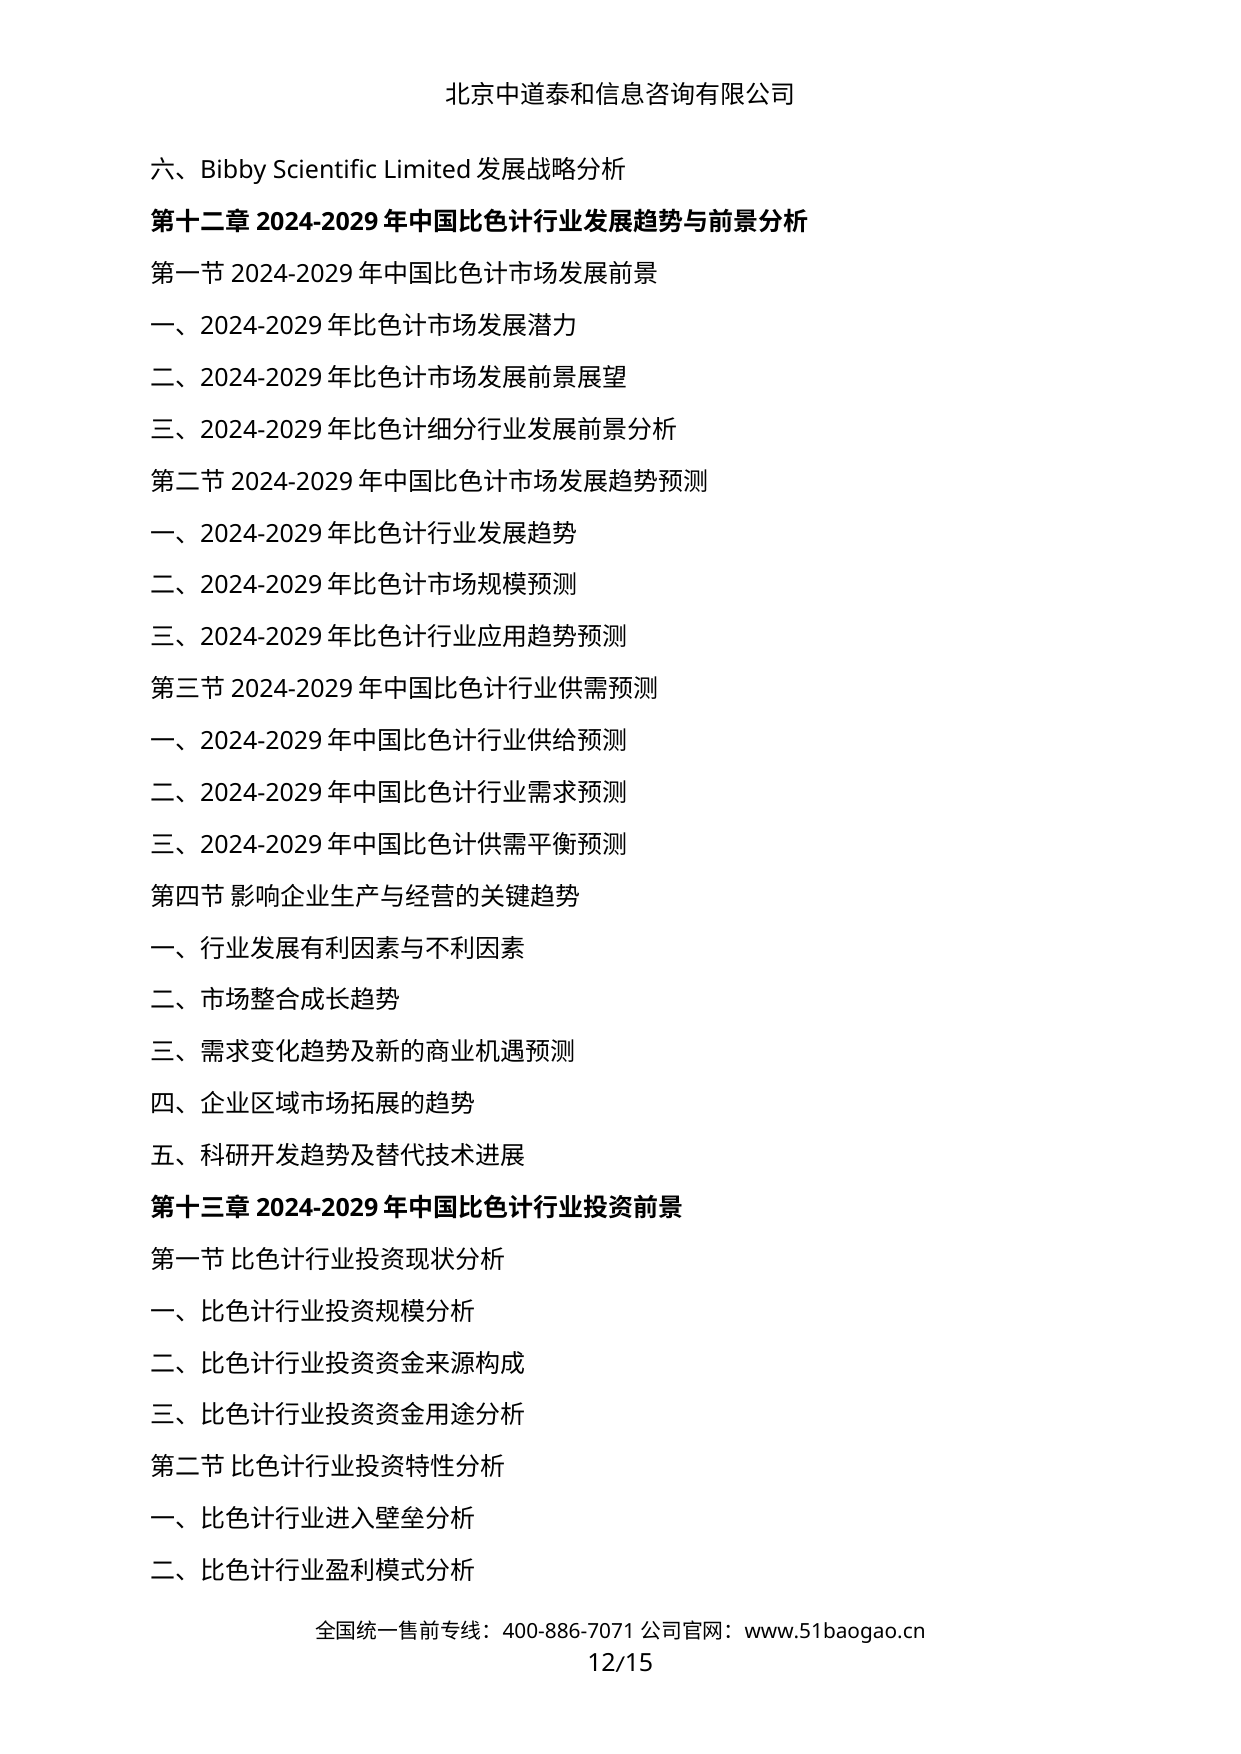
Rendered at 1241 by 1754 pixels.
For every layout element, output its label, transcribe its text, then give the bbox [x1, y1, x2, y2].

text 二、2024-2029年比色计市场规模预测 [150, 565, 1090, 601]
text 三、需求变化趋势及新的商业机遇预测 [150, 1032, 1090, 1068]
text 第四节 影响企业生产与经营的关键趋势 [150, 876, 1090, 912]
text 第一节 2024-2029年中国比色计市场发展前景 [150, 254, 1090, 290]
text 第二节 2024-2029年中国比色计市场发展趋势预测 [150, 461, 1090, 497]
text 一、2024-2029年比色计行业发展趋势 [150, 513, 1090, 549]
text 四、企业区域市场拓展的趋势 [150, 1084, 1090, 1120]
text 六、Bibby Scientific Limited发展战略分析 [150, 150, 1090, 186]
text 二、2024-2029年中国比色计行业需求预测 [150, 772, 1090, 809]
text 第三节 2024-2029年中国比色计行业供需预测 [150, 669, 1090, 705]
text 第一节 比色计行业投资现状分析 [150, 1239, 1090, 1276]
text 一、2024-2029年比色计市场发展潜力 [150, 306, 1090, 342]
text 一、2024-2029年中国比色计行业供给预测 [150, 721, 1090, 757]
text 一、比色计行业进入壁垒分析 [150, 1499, 1090, 1535]
text 二、比色计行业投资资金来源构成 [150, 1343, 1090, 1379]
text 二、比色计行业盈利模式分析 [150, 1551, 1090, 1587]
text 第十二章 2024-2029年中国比色计行业发展趋势与前景分析 [150, 202, 1090, 238]
text 三、2024-2029年比色计细分行业发展前景分析 [150, 409, 1090, 446]
text 第二节 比色计行业投资特性分析 [150, 1447, 1090, 1483]
text 三、2024-2029年中国比色计供需平衡预测 [150, 824, 1090, 861]
text 一、行业发展有利因素与不利因素 [150, 928, 1090, 964]
text 二、市场整合成长趋势 [150, 980, 1090, 1016]
text 一、比色计行业投资规模分析 [150, 1291, 1090, 1327]
text 三、2024-2029年比色计行业应用趋势预测 [150, 617, 1090, 653]
text 二、2024-2029年比色计市场发展前景展望 [150, 357, 1090, 394]
text 三、比色计行业投资资金用途分析 [150, 1395, 1090, 1431]
text 五、科研开发趋势及替代技术进展 [150, 1136, 1090, 1172]
text 第十三章 2024-2029年中国比色计行业投资前景 [150, 1187, 1090, 1224]
